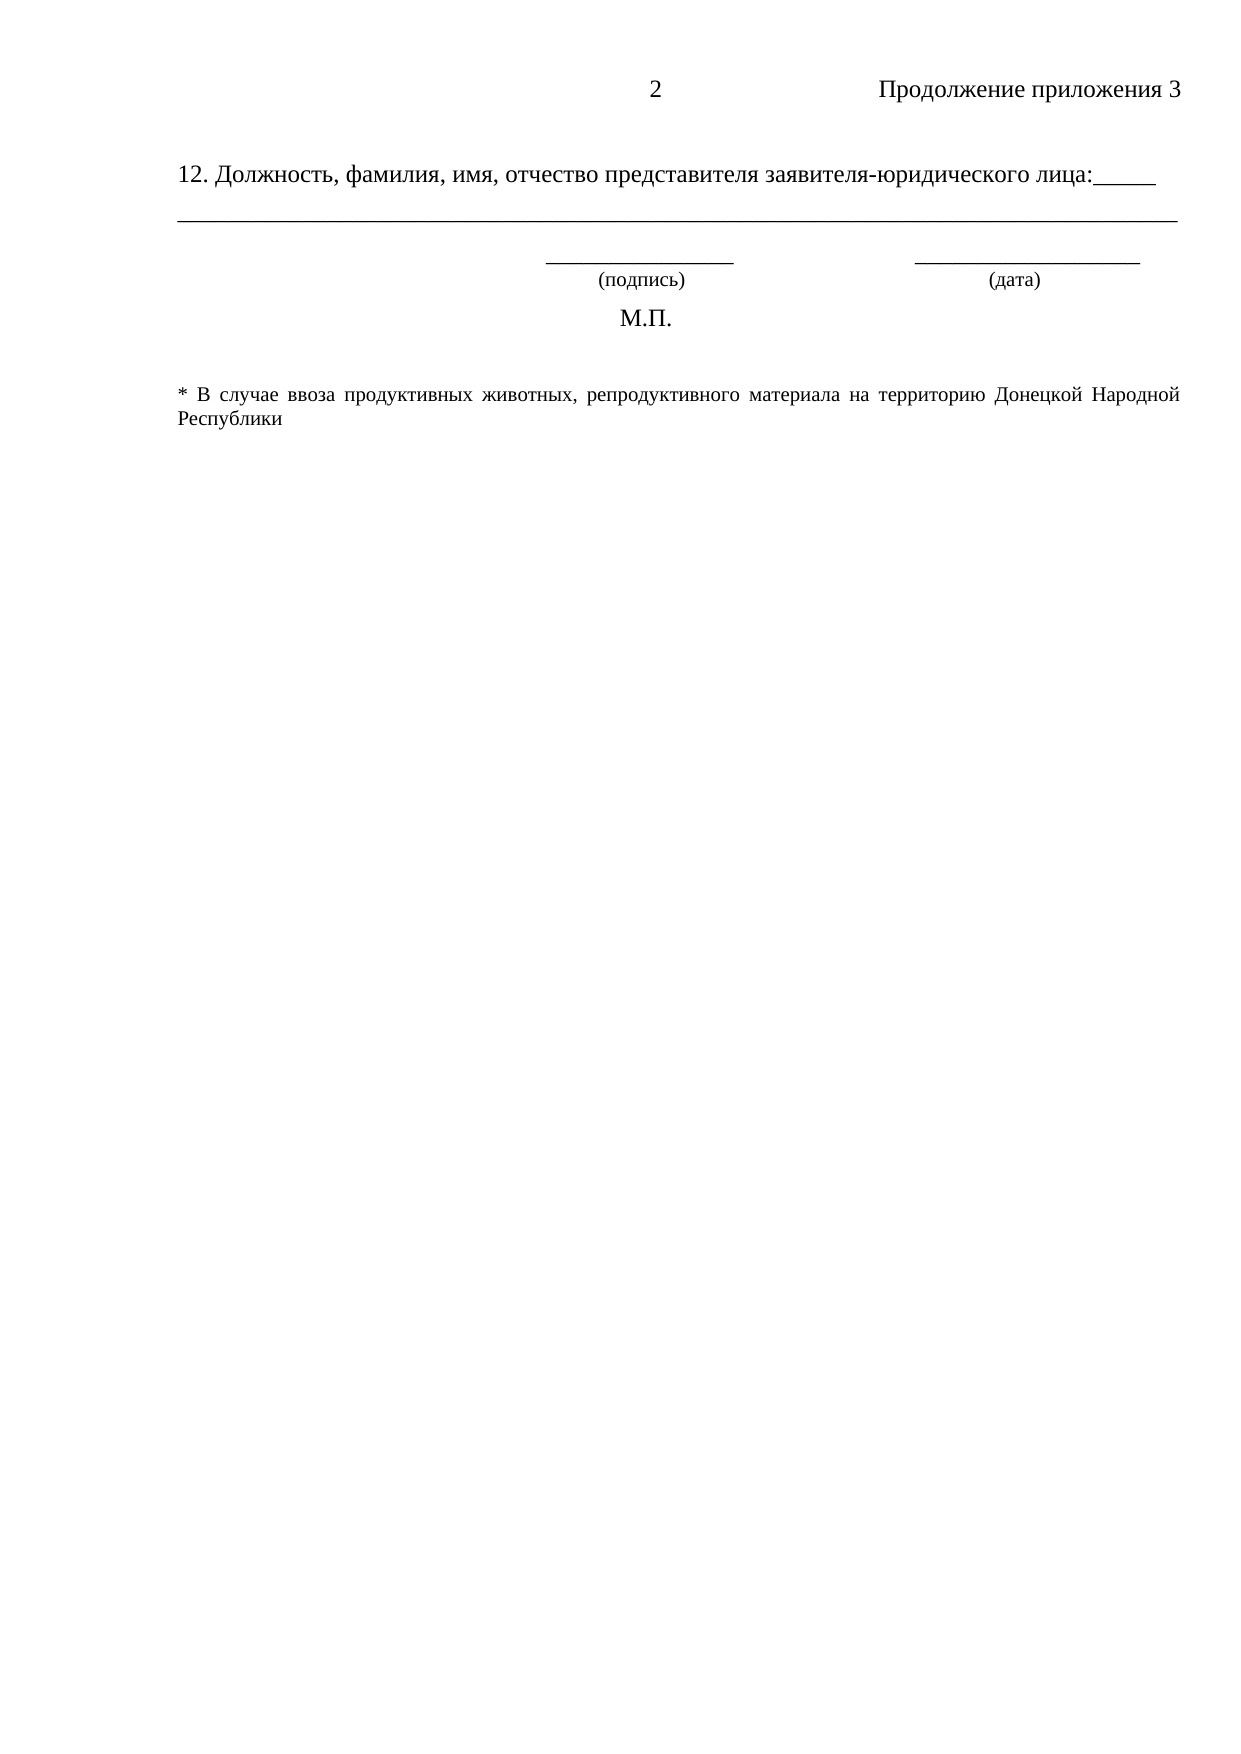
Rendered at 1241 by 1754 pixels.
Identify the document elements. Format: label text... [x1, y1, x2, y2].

text М.П. [546, 303, 1181, 332]
text _______________ __________________ [546, 238, 1181, 266]
text ________________________________________________________________________________ [177, 196, 1181, 225]
text * В случае ввоза продуктивных животных, репродуктивного материала на территорию Донецкой Народной Республики [177, 382, 1181, 430]
text (подпись) (дата) [546, 266, 1181, 291]
text 12. Должность, фамилия, имя, отчество представителя заявителя-юридического лица:_____ [177, 159, 1181, 188]
